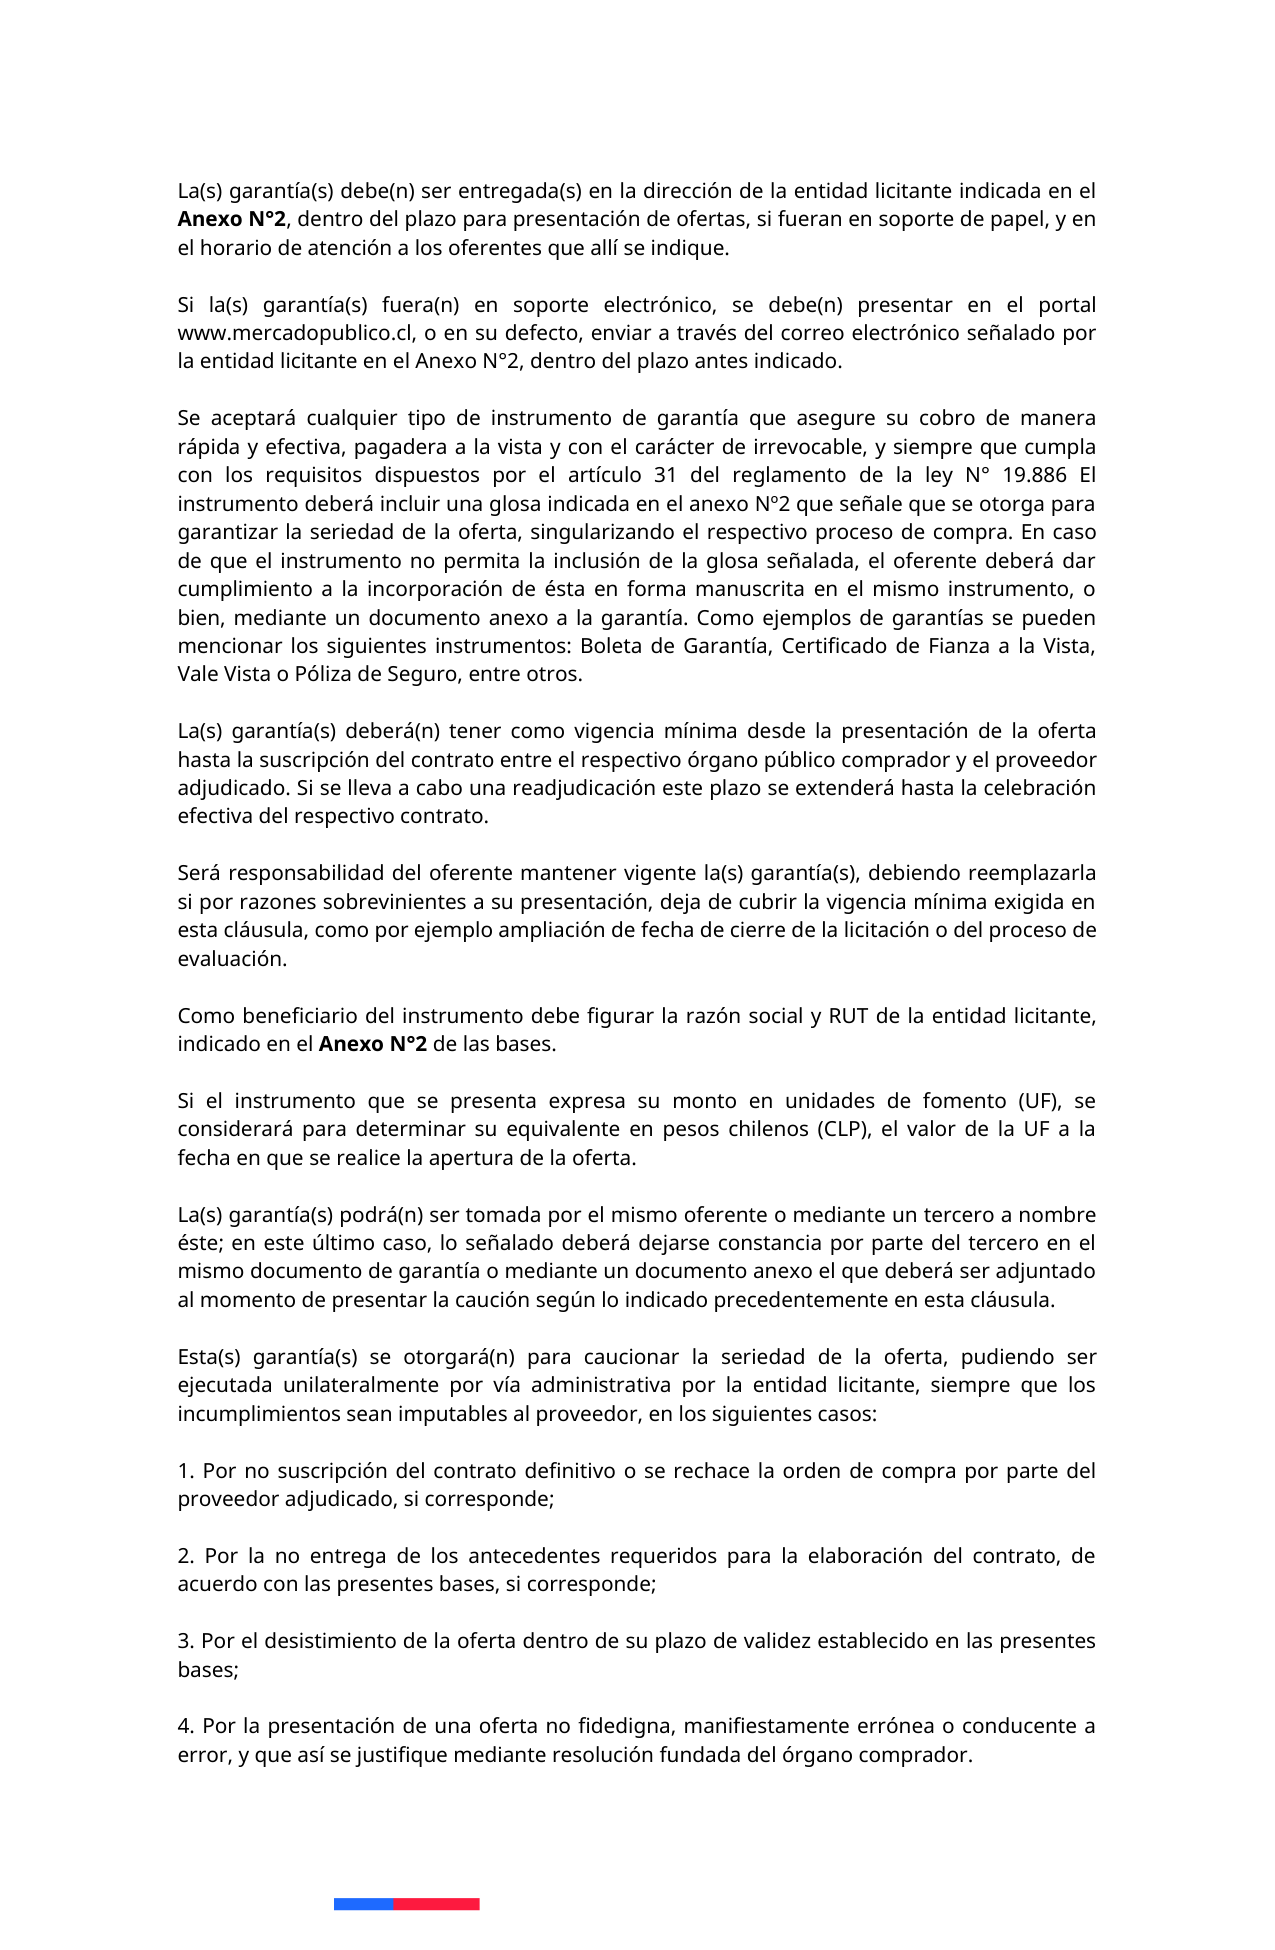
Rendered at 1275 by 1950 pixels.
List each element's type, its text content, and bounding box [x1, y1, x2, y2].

text 1. Por no suscripción del contrato definitivo o se rechace la orden de compra por parte del proveedor adjudicado, si corresponde; [177, 1456, 1098, 1513]
text 2. Por la no entrega de los antecedentes requeridos para la elaboración del contrato, de acuerdo con las presentes bases, si corresponde; [177, 1541, 1098, 1598]
picture [200, 1768, 608, 1912]
text Será responsabilidad del oferente mantener vigente la(s) garantía(s), debiendo reemplazarla si por razones sobrevinientes a su presentación, deja de cubrir la vigencia mínima exigida en esta cláusula, como por ejemplo ampliación de fecha de cierre de la licitación o del proceso de evaluación. [177, 858, 1098, 972]
text 3. Por el desistimiento de la oferta dentro de su plazo de validez establecido en las presentes bases; [177, 1626, 1098, 1683]
text La(s) garantía(s) deberá(n) tener como vigencia mínima desde la presentación de la oferta hasta la suscripción del contrato entre el respectivo órgano público comprador y el proveedor adjudicado. Si se lleva a cabo una readjudicación este plazo se extenderá hasta la celebración efectiva del respectivo contrato. [177, 716, 1098, 830]
text La(s) garantía(s) debe(n) ser entregada(s) en la dirección de la entidad licitante indicada en el Anexo N°2, dentro del plazo para presentación de ofertas, si fueran en soporte de papel, y en el horario de atención a los oferentes que allí se indique. [177, 176, 1098, 261]
text 4. Por la presentación de una oferta no fidedigna, manifiestamente errónea o conducente a error, y que así se justifique mediante resolución fundada del órgano comprador. [177, 1712, 1098, 1768]
text Si el instrumento que se presenta expresa su monto en unidades de fomento (UF), se considerará para determinar su equivalente en pesos chilenos (CLP), el valor de la UF a la fecha en que se realice la apertura de la oferta. [177, 1086, 1098, 1171]
text Si la(s) garantía(s) fuera(n) en soporte electrónico, se debe(n) presentar en el portal www.mercadopublico.cl, o en su defecto, enviar a través del correo electrónico señalado por la entidad licitante en el Anexo N°2, dentro del plazo antes indicado. [177, 290, 1098, 375]
text Se aceptará cualquier tipo de instrumento de garantía que asegure su cobro de manera rápida y efectiva, pagadera a la vista y con el carácter de irrevocable, y siempre que cumpla con los requisitos dispuestos por el artículo 31 del reglamento de la ley N° 19.886 El instrumento deberá incluir una glosa indicada en el anexo Nº2 que señale que se otorga para garantizar la seriedad de la oferta, singularizando el respectivo proceso de compra. En caso de que el instrumento no permita la inclusión de la glosa señalada, el oferente deberá dar cumplimiento a la incorporación de ésta en forma manuscrita en el mismo instrumento, o bien, mediante un documento anexo a la garantía. Como ejemplos de garantías se pueden mencionar los siguientes instrumentos: Boleta de Garantía, Certificado de Fianza a la Vista, Vale Vista o Póliza de Seguro, entre otros. [177, 403, 1098, 688]
text Como beneficiario del instrumento debe figurar la razón social y RUT de la entidad licitante, indicado en el Anexo N°2 de las bases. [177, 1001, 1098, 1058]
text La(s) garantía(s) podrá(n) ser tomada por el mismo oferente o mediante un tercero a nombre éste; en este último caso, lo señalado deberá dejarse constancia por parte del tercero en el mismo documento de garantía o mediante un documento anexo el que deberá ser adjuntado al momento de presentar la caución según lo indicado precedentemente en esta cláusula. [177, 1200, 1098, 1313]
text Esta(s) garantía(s) se otorgará(n) para caucionar la seriedad de la oferta, pudiendo ser ejecutada unilateralmente por vía administrativa por la entidad licitante, siempre que los incumplimientos sean imputables al proveedor, en los siguientes casos: [177, 1342, 1098, 1427]
